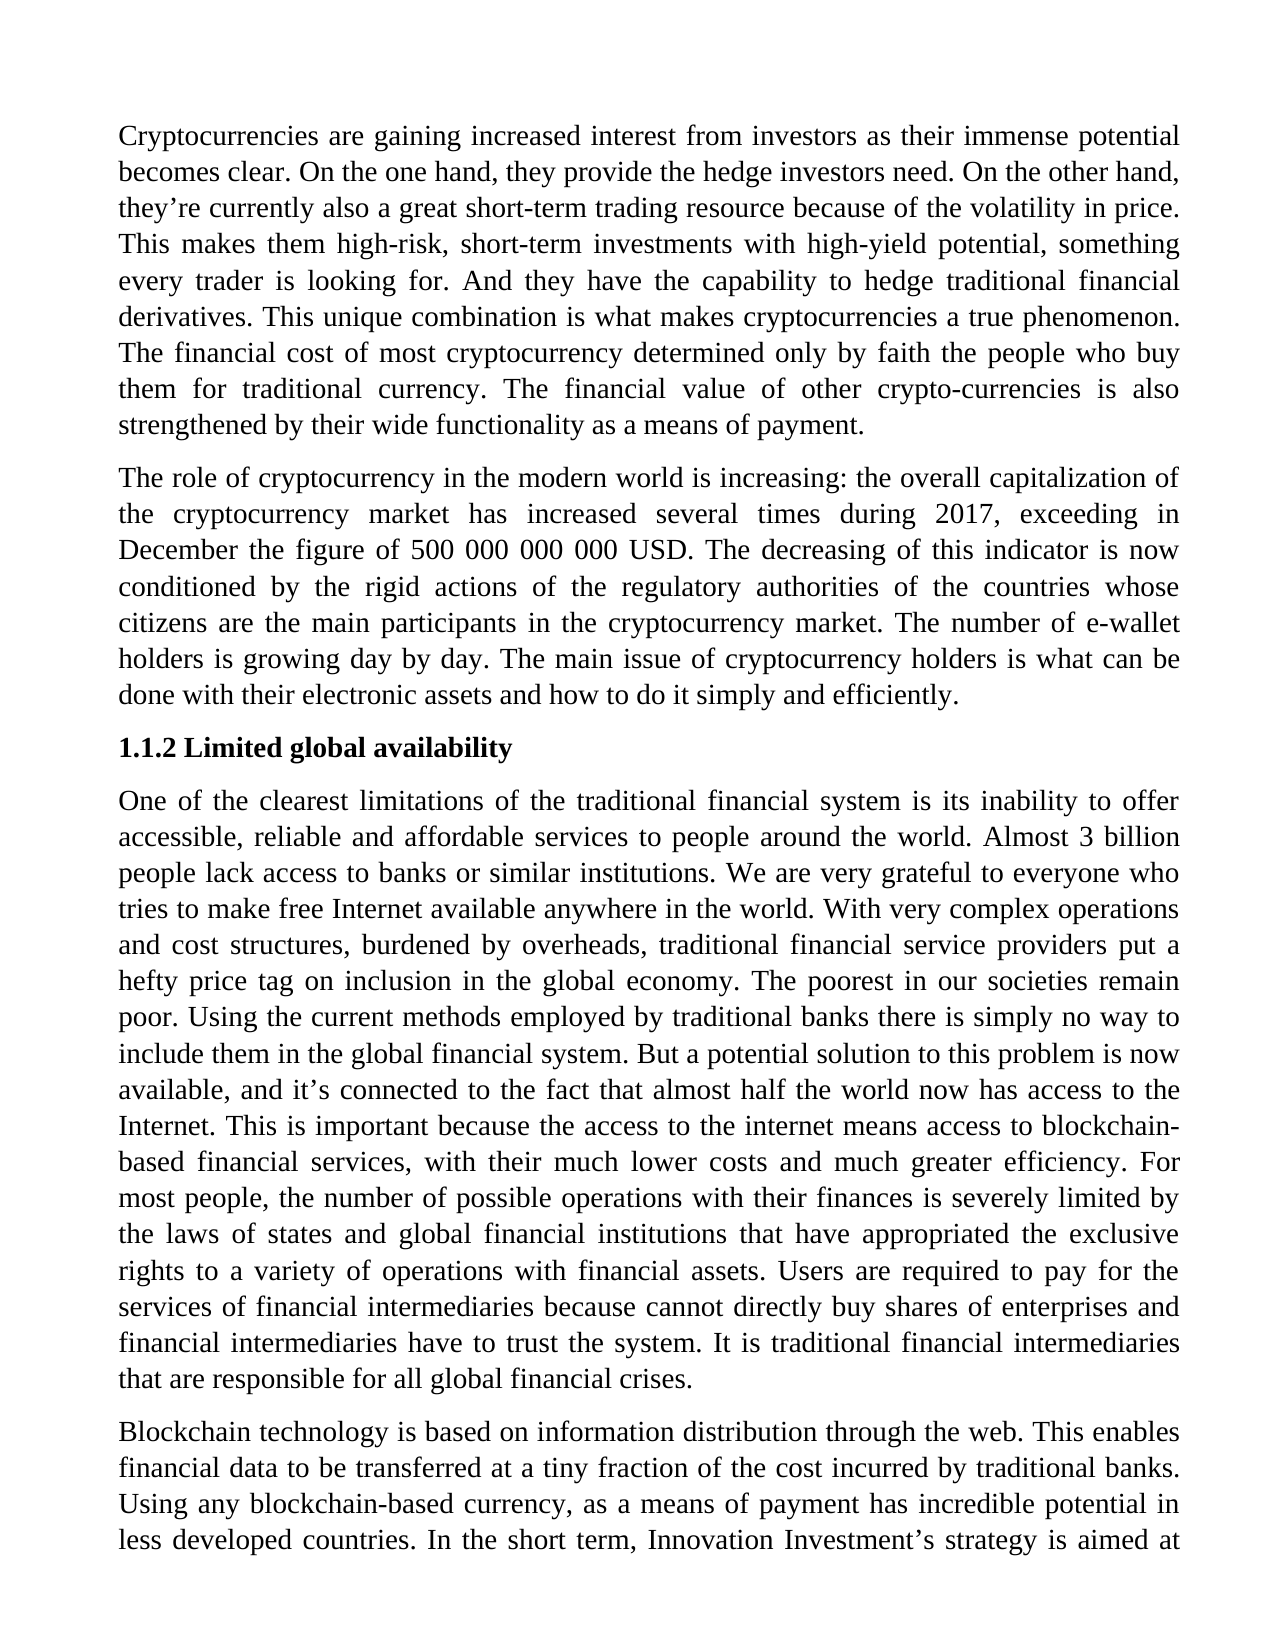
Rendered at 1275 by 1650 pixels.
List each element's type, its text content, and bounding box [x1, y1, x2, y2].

text One of the clearest limitations of the traditional financial system is its inability to offer accessible, reliable and affordable services to people around the world. Almost 3 billion people lack access to banks or similar institutions. We are very grateful to everyone who tries to make free Internet available anywhere in the world. With very complex operations and cost structures, burdened by overheads, traditional financial service providers put a hefty price tag on inclusion in the global economy. The poorest in our societies remain poor. Using the current methods employed by traditional banks there is simply no way to include them in the global financial system. But a potential solution to this problem is now available, and it’s connected to the fact that almost half the world now has access to the Internet. This is important because the access to the internet means access to blockchain-based financial services, with their much lower costs and much greater efficiency. For most people, the number of possible operations with their finances is severely limited by the laws of states and global financial institutions that have appropriated the exclusive rights to a variety of operations with financial assets. Users are required to pay for the services of financial intermediaries because cannot directly buy shares of enterprises and financial intermediaries have to trust the system. It is traditional financial intermediaries that are responsible for all global financial crises. [118, 783, 1181, 1394]
text The role of cryptocurrency in the modern world is increasing: the overall capitalization of the cryptocurrency market has increased several times during 2017, exceeding in December the figure of 500 000 000 000 USD. The decreasing of this indicator is now conditioned by the rigid actions of the regulatory authorities of the countries whose citizens are the main participants in the cryptocurrency market. The number of e-wallet holders is growing day by day. The main issue of cryptocurrency holders is what can be done with their electronic assets and how to do it simply and efficiently. [118, 460, 1181, 711]
text 1.1.2 Limited global availability [118, 730, 1181, 763]
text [118, 1414, 1181, 1556]
text Cryptocurrencies are gaining increased interest from investors as their immense potential becomes clear. On the one hand, they provide the hedge investors need. On the other hand, they’re currently also a great short-term trading resource because of the volatility in price. This makes them high-risk, short-term investments with high-yield potential, something every trader is looking for. And they have the capability to hedge traditional financial derivatives. This unique combination is what makes cryptocurrencies a true phenomenon. The financial cost of most cryptocurrency determined only by faith the people who buy them for traditional currency. The financial value of other crypto-currencies is also strengthened by their wide functionality as a means of payment. [118, 118, 1181, 441]
